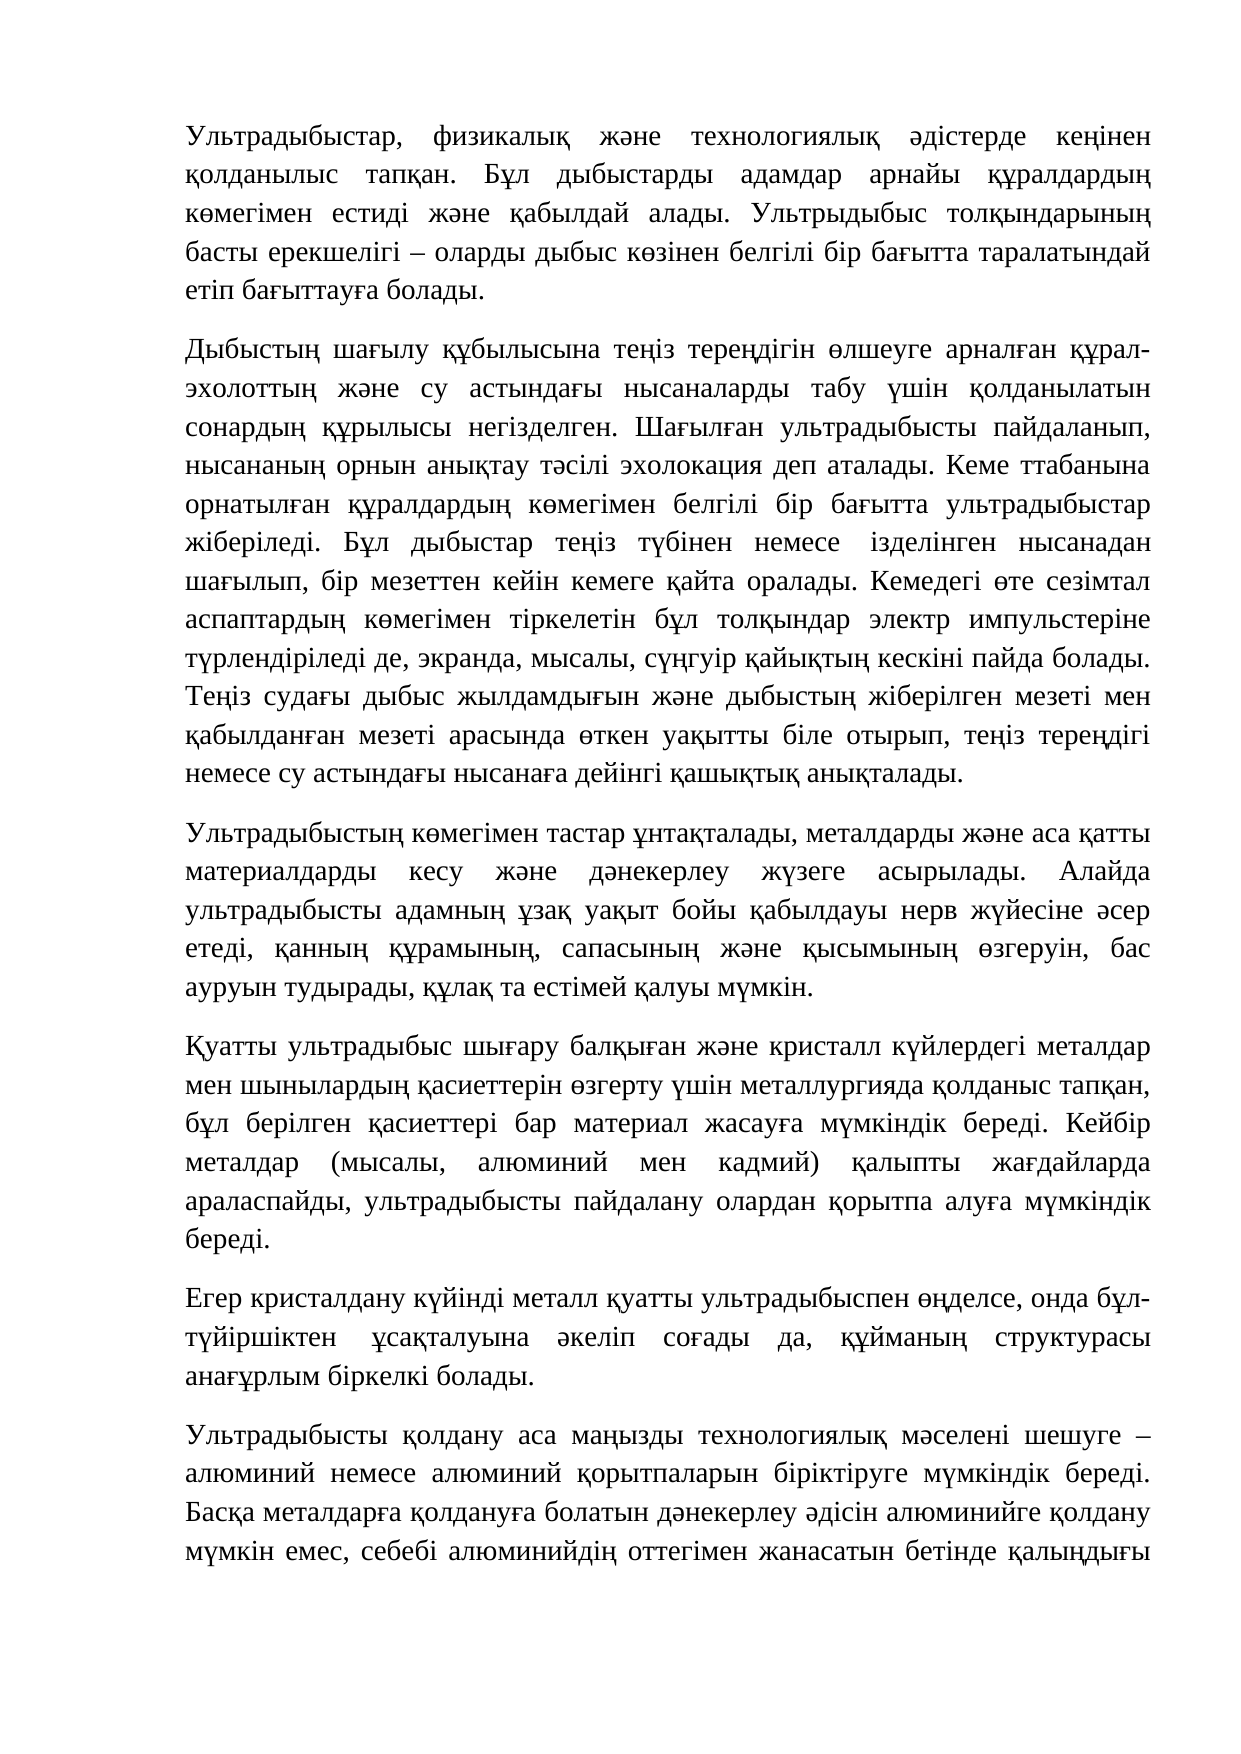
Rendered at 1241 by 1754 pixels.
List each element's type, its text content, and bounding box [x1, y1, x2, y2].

text Қуатты ультрадыбыс шығару балқыған және кристалл күйлердегі металдар мен шынылардың қасиеттерін өзгерту үшін металлургияда қолданыс тапқан, бұл берілген қасиеттері бар материал жасауға мүмкіндік береді. Кейбір металдар (мысалы, алюминий мен кадмий) қалыпты жағдайларда араласпайды, ультрадыбысты пайдалану олардан қорытпа алуға мүмкіндік береді. [185, 1028, 1152, 1255]
text Дыбыстың шағылу құбылысына теңіз тереңдігін өлшеуге арналған құрал-эхолоттың және су астындағы нысаналарды табу үшін қолданылатын сонардың құрылысы негізделген. Шағылған ультрадыбысты пайдаланып, нысананың орнын анықтау тәсілі эхолокация деп аталады. Кеме ттабанына орнатылған құралдардың көмегімен белгілі бір бағытта ультрадыбыстар жіберіледі. Бұл дыбыстар теңіз түбінен немесе ізделінген нысанадан шағылып, бір мезеттен кейін кемеге қайта оралады. Кемедегі өте сезімтал аспаптардың көмегімен тіркелетін бұл толқындар электр импульстеріне түрлендіріледі де, экранда, мысалы, сүңгуір қайықтың кескіні пайда болады. Теңіз судағы дыбыс жылдамдығын және дыбыстың жіберілген мезеті мен қабылданған мезеті арасында өткен уақытты біле отырып, теңіз тереңдігі немесе су астындағы нысанаға дейінгі қашықтық анықталады. [185, 332, 1152, 789]
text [185, 1417, 1152, 1566]
text Ультрадыбыстың көмегімен тастар ұнтақталады, металдарды және аса қатты материалдарды кесу және дәнекерлеу жүзеге асырылады. Алайда ультрадыбысты адамның ұзақ уақыт бойы қабылдауы нерв жүйесіне әсер етеді, қанның құрамының, сапасының және қысымының өзгеруін, бас ауруын тудырады, құлақ та естімей қалуы мүмкін. [185, 815, 1152, 1003]
text Егер кристалдану күйінді металл қуатты ультрадыбыспен өңделсе, онда бұл-түйіршіктен ұсақталуына әкеліп соғады да, құйманың структурасы анағұрлым біркелкі болады. [185, 1281, 1152, 1391]
text Ультрадыбыстар, физикалық және технологиялық әдістерде кеңінен қолданылыс тапқан. Бұл дыбыстарды адамдар арнайы құралдардың көмегімен естиді және қабылдай алады. Ультрыдыбыс толқындарының басты ерекшелігі – оларды дыбыс көзінен белгілі бір бағытта таралатындай етіп бағыттауға болады. [185, 118, 1152, 306]
